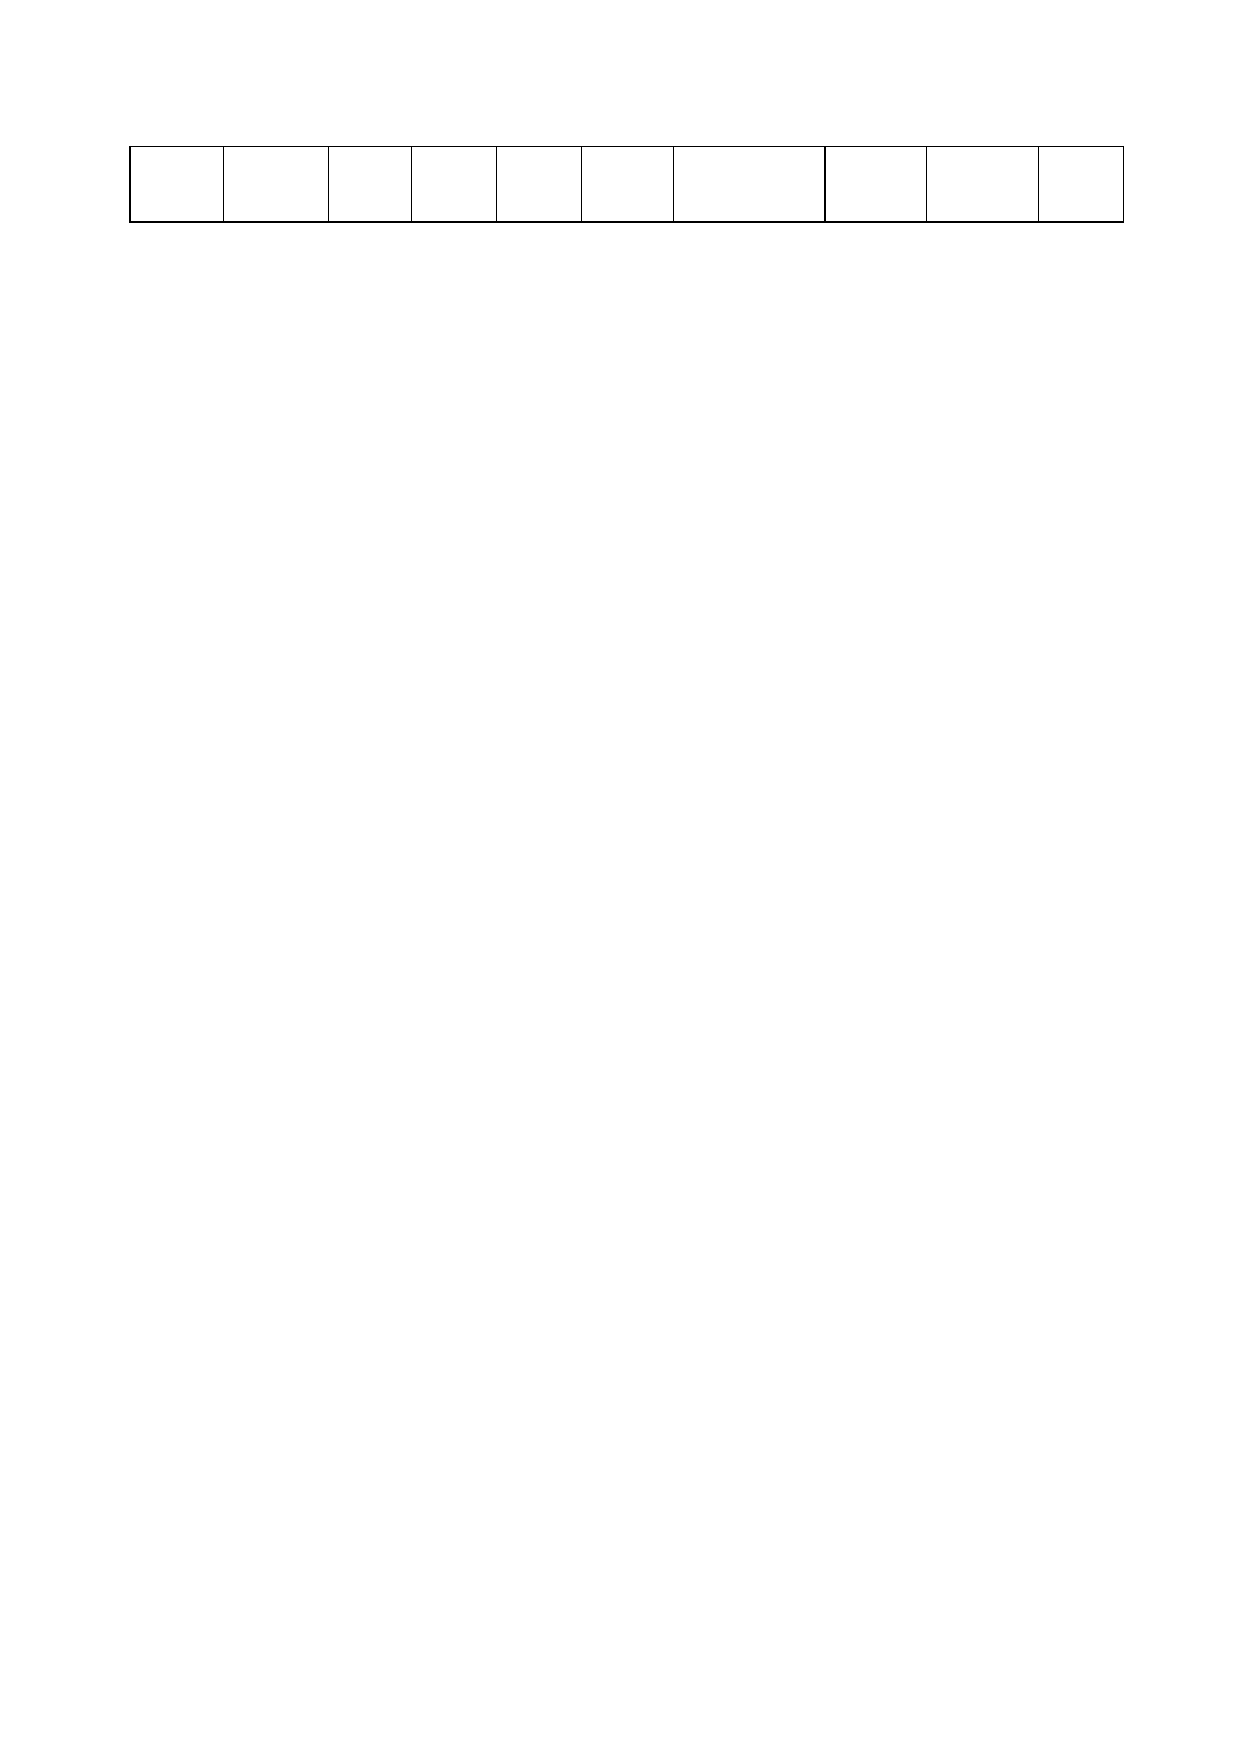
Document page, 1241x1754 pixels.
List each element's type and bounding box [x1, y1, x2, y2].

table_cell [582, 147, 673, 221]
table_cell [674, 147, 824, 221]
table_cell [927, 147, 1038, 221]
table_cell [1039, 147, 1123, 221]
table_cell [224, 147, 328, 221]
table_cell [412, 147, 496, 221]
table_cell [131, 147, 223, 221]
table_cell [826, 147, 926, 221]
table_cell [497, 147, 581, 221]
table_cell [329, 147, 411, 221]
